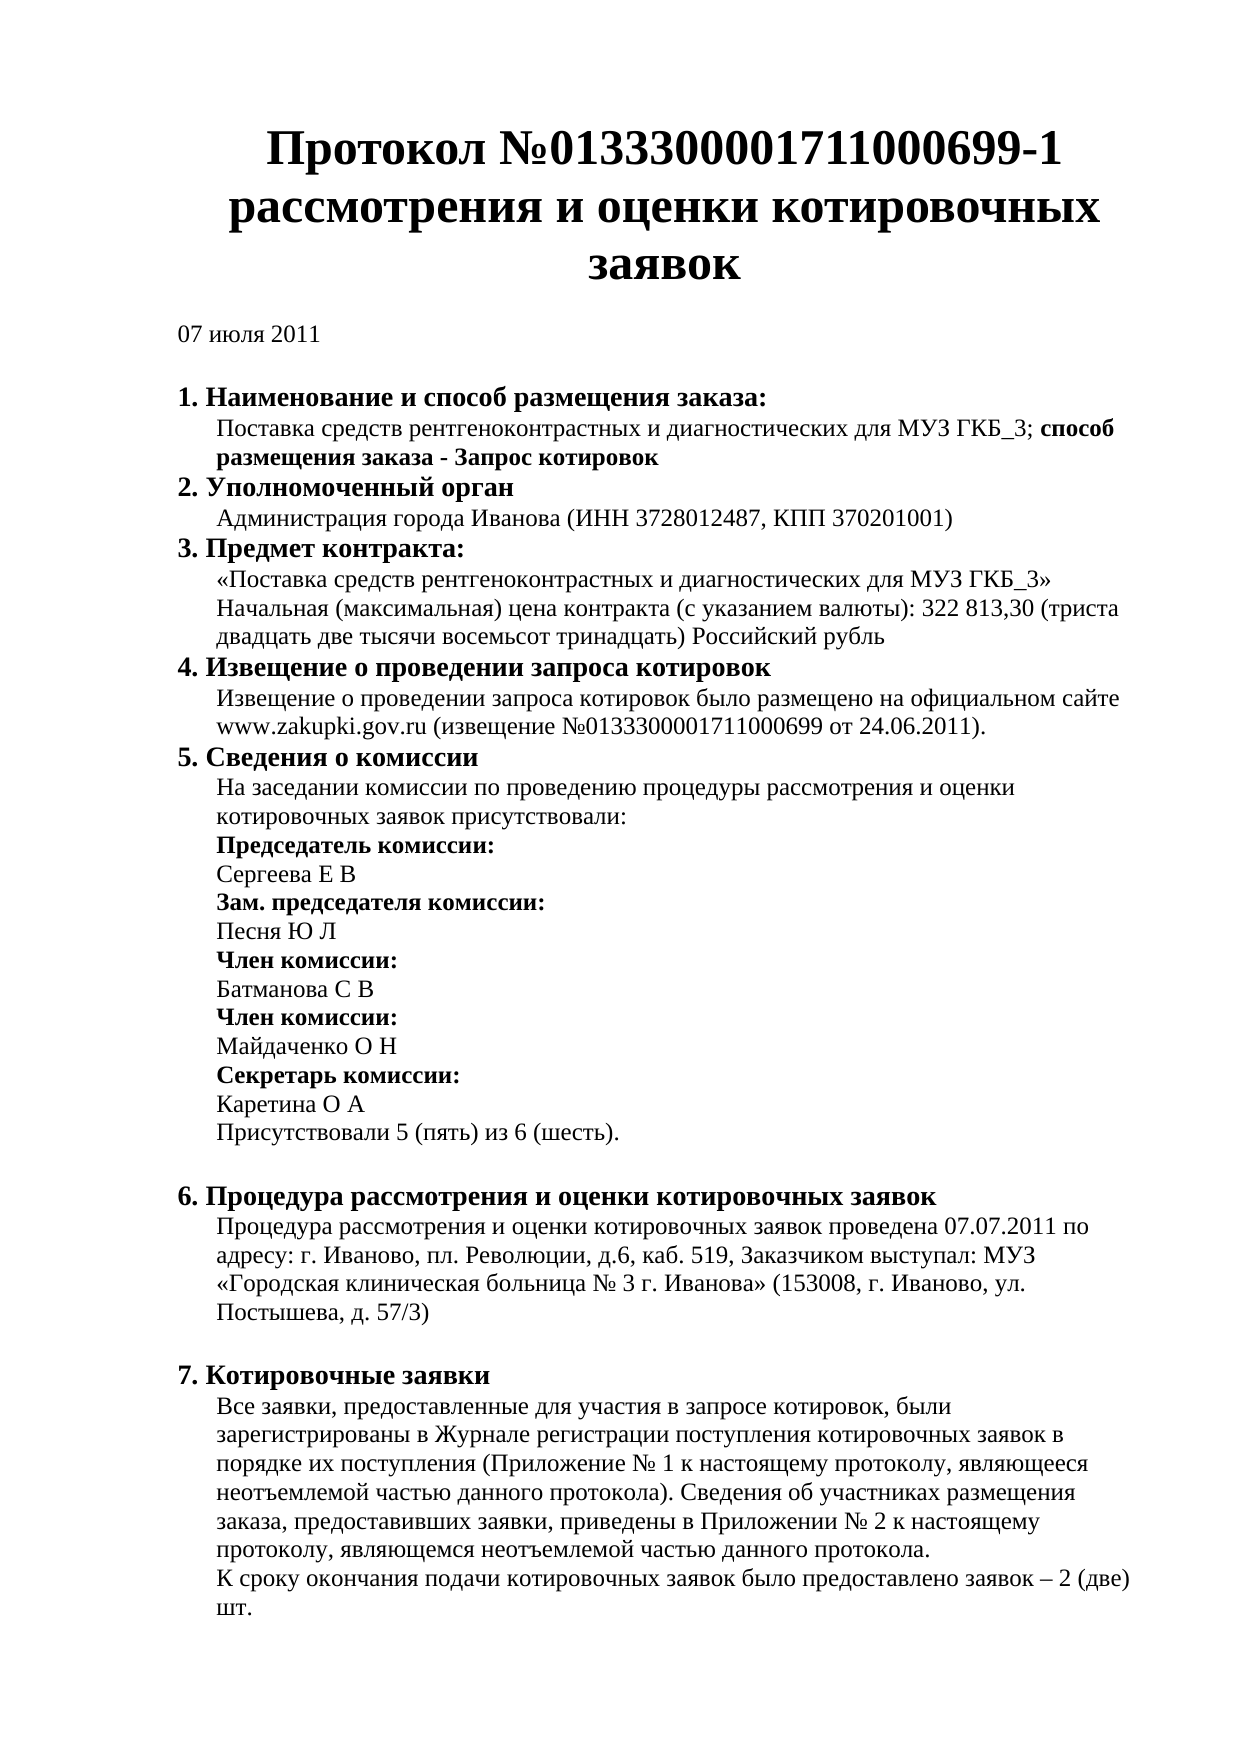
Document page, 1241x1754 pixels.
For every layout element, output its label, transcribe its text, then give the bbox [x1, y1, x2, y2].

text Все заявки, предоставленные для участия в запросе котировок, были зарегистрированы в Журнале регистрации поступления котировочных заявок в порядке их поступления (Приложение № 1 к настоящему протоколу, являющееся неотъемлемой частью данного протокола). Сведения об участниках размещения заказа, предоставивших заявки, приведены в Приложении № 2 к настоящему протоколу, являющемся неотъемлемой частью данного протокола. [216, 1391, 1152, 1563]
text Протокол №0133300001711000699-1 [177, 118, 1152, 176]
text 6. Процедура рассмотрения и оценки котировочных заявок [177, 1179, 1152, 1211]
text 7. Котировочные заявки [177, 1358, 1152, 1391]
text «Поставка средств рентгеноконтрастных и диагностических для МУЗ ГКБ_3» Начальная (максимальная) цена контракта (с указанием валюты): 322 813,30 (триста двадцать две тысячи восемьсот тринадцать) Российский рубль [216, 564, 1152, 650]
text На заседании комиссии по проведению процедуры рассмотрения и оценки котировочных заявок присутствовали: [216, 772, 1152, 830]
text Поставка средств рентгеноконтрастных и диагностических для МУЗ ГКБ_3; способ размещения заказа - Запрос котировок [216, 413, 1152, 470]
text К сроку окончания подачи котировочных заявок было предоставлено заявок – 2 (две) шт. [216, 1563, 1152, 1621]
text 2. Уполномоченный орган [177, 470, 1152, 503]
text 3. Предмет контракта: [177, 532, 1152, 564]
text Администрация города Иванова (ИНН 3728012487, КПП 370201001) [216, 503, 1152, 532]
text 07 июля 2011 [177, 319, 1152, 348]
text Присутствовали 5 (пять) из 6 (шесть). [216, 1117, 1152, 1146]
text Зам. председателя комиссии: Песня Ю Л [216, 887, 1152, 945]
text Секретарь комиссии: Каретина О А [216, 1060, 1152, 1117]
text Извещение о проведении запроса котировок было размещено на официальном сайте www.zakupki.gov.ru (извещение №0133300001711000699 от 24.06.2011). [216, 683, 1152, 740]
text Процедура рассмотрения и оценки котировочных заявок проведена 07.07.2011 по адресу: г. Иваново, пл. Революции, д.6, каб. 519, Заказчиком выступал: МУЗ «Городская клиническая больница № 3 г. Иванова» (153008, г. Иваново, ул. Постышева, д. 57/3) [216, 1211, 1152, 1326]
text 1. Наименование и способ размещения заказа: [177, 381, 1152, 413]
text Член комиссии: Майдаченко О Н [216, 1002, 1152, 1060]
text Член комиссии: Батманова С В [216, 945, 1152, 1002]
text рассмотрения и оценки котировочных заявок [177, 176, 1152, 291]
text Председатель комиссии: Сергеева Е В [216, 830, 1152, 887]
text 5. Сведения о комиссии [177, 740, 1152, 772]
text 4. Извещение о проведении запроса котировок [177, 650, 1152, 683]
